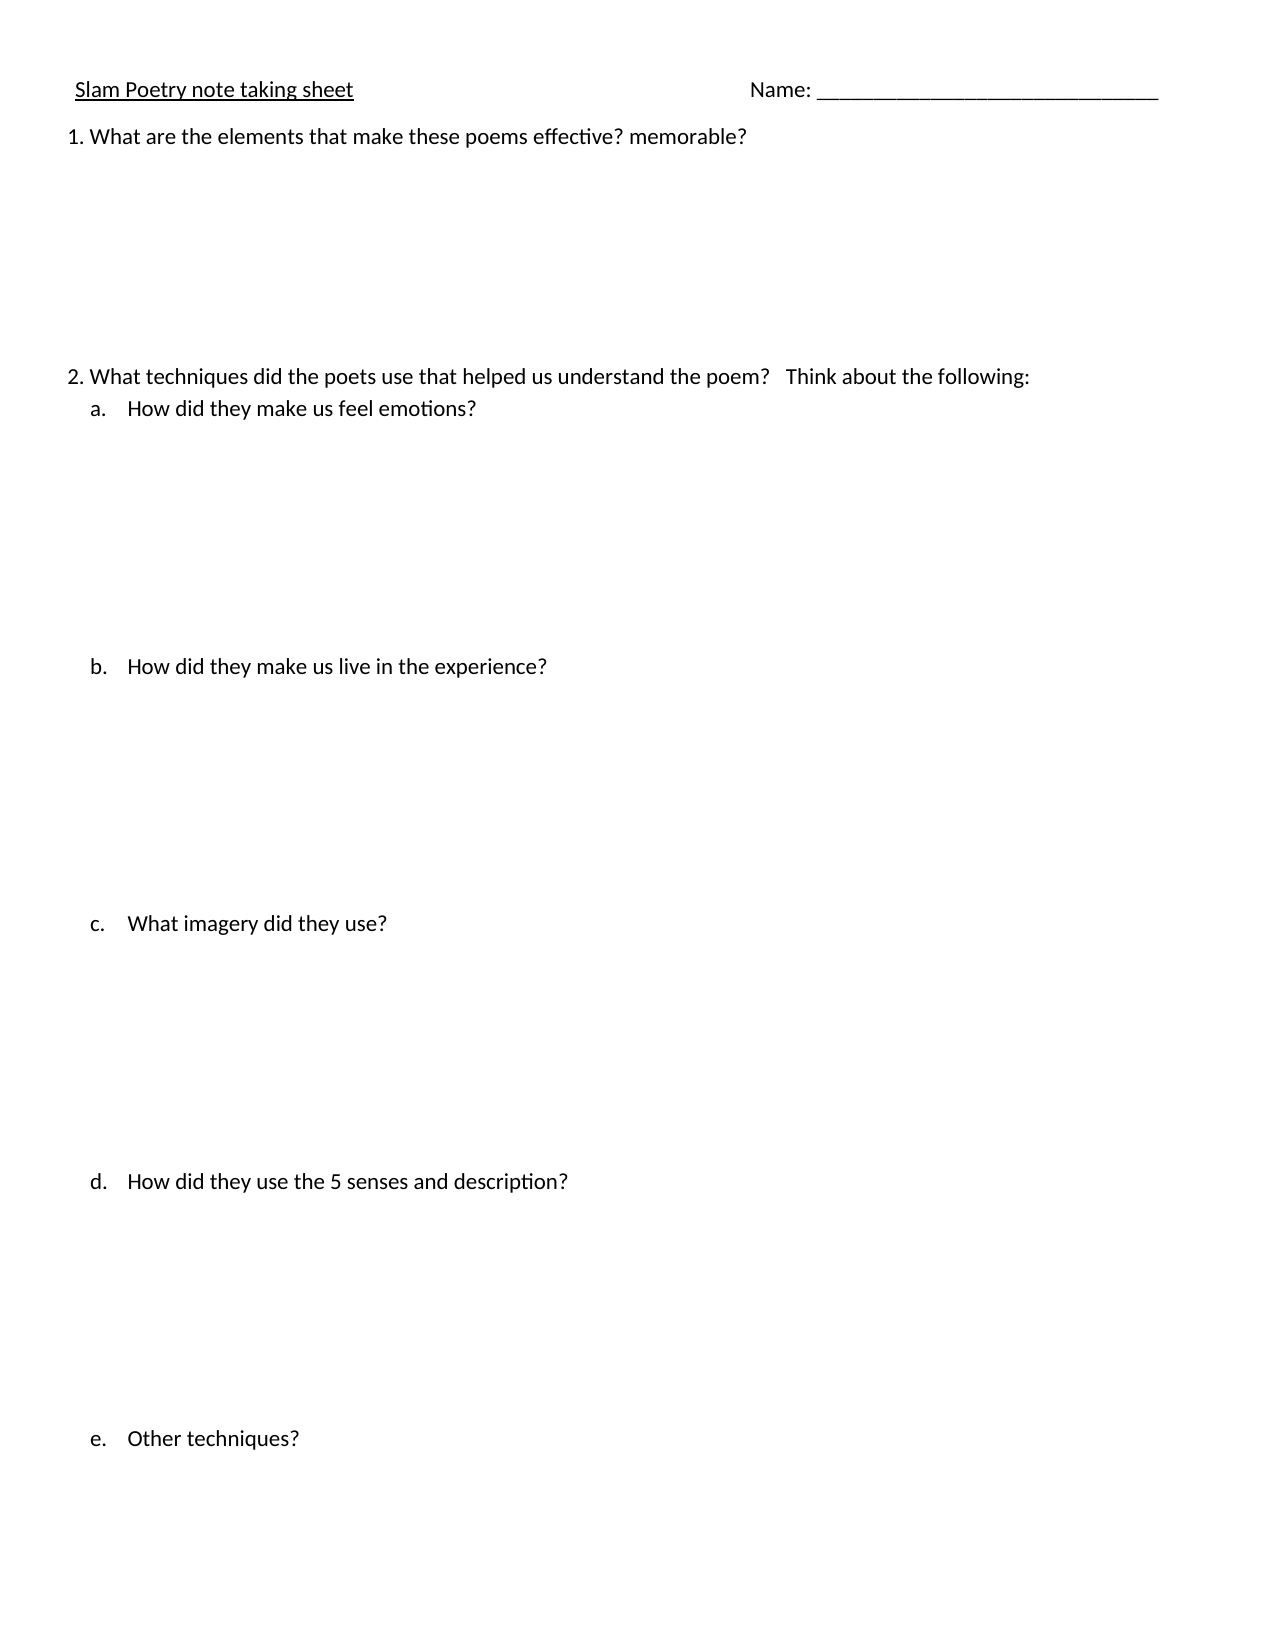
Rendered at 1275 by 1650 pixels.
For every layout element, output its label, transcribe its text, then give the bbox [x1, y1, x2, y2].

list How did they use the 5 senses and description? [90, 1167, 1200, 1195]
list What imagery did they use? [90, 909, 1200, 938]
list 1. What are the elements that make these poems effective? memorable? [67, 122, 1200, 150]
list How did they make us live in the experience? [90, 652, 1200, 680]
list 2. What techniques did the poets use that helped us understand the poem? Think about the following: [67, 362, 1200, 390]
list Other techniques? [90, 1424, 1200, 1453]
text Slam Poetry note taking sheet Name: ______________________________ [75, 75, 1200, 103]
list How did they make us feel emotions? [90, 394, 1200, 423]
